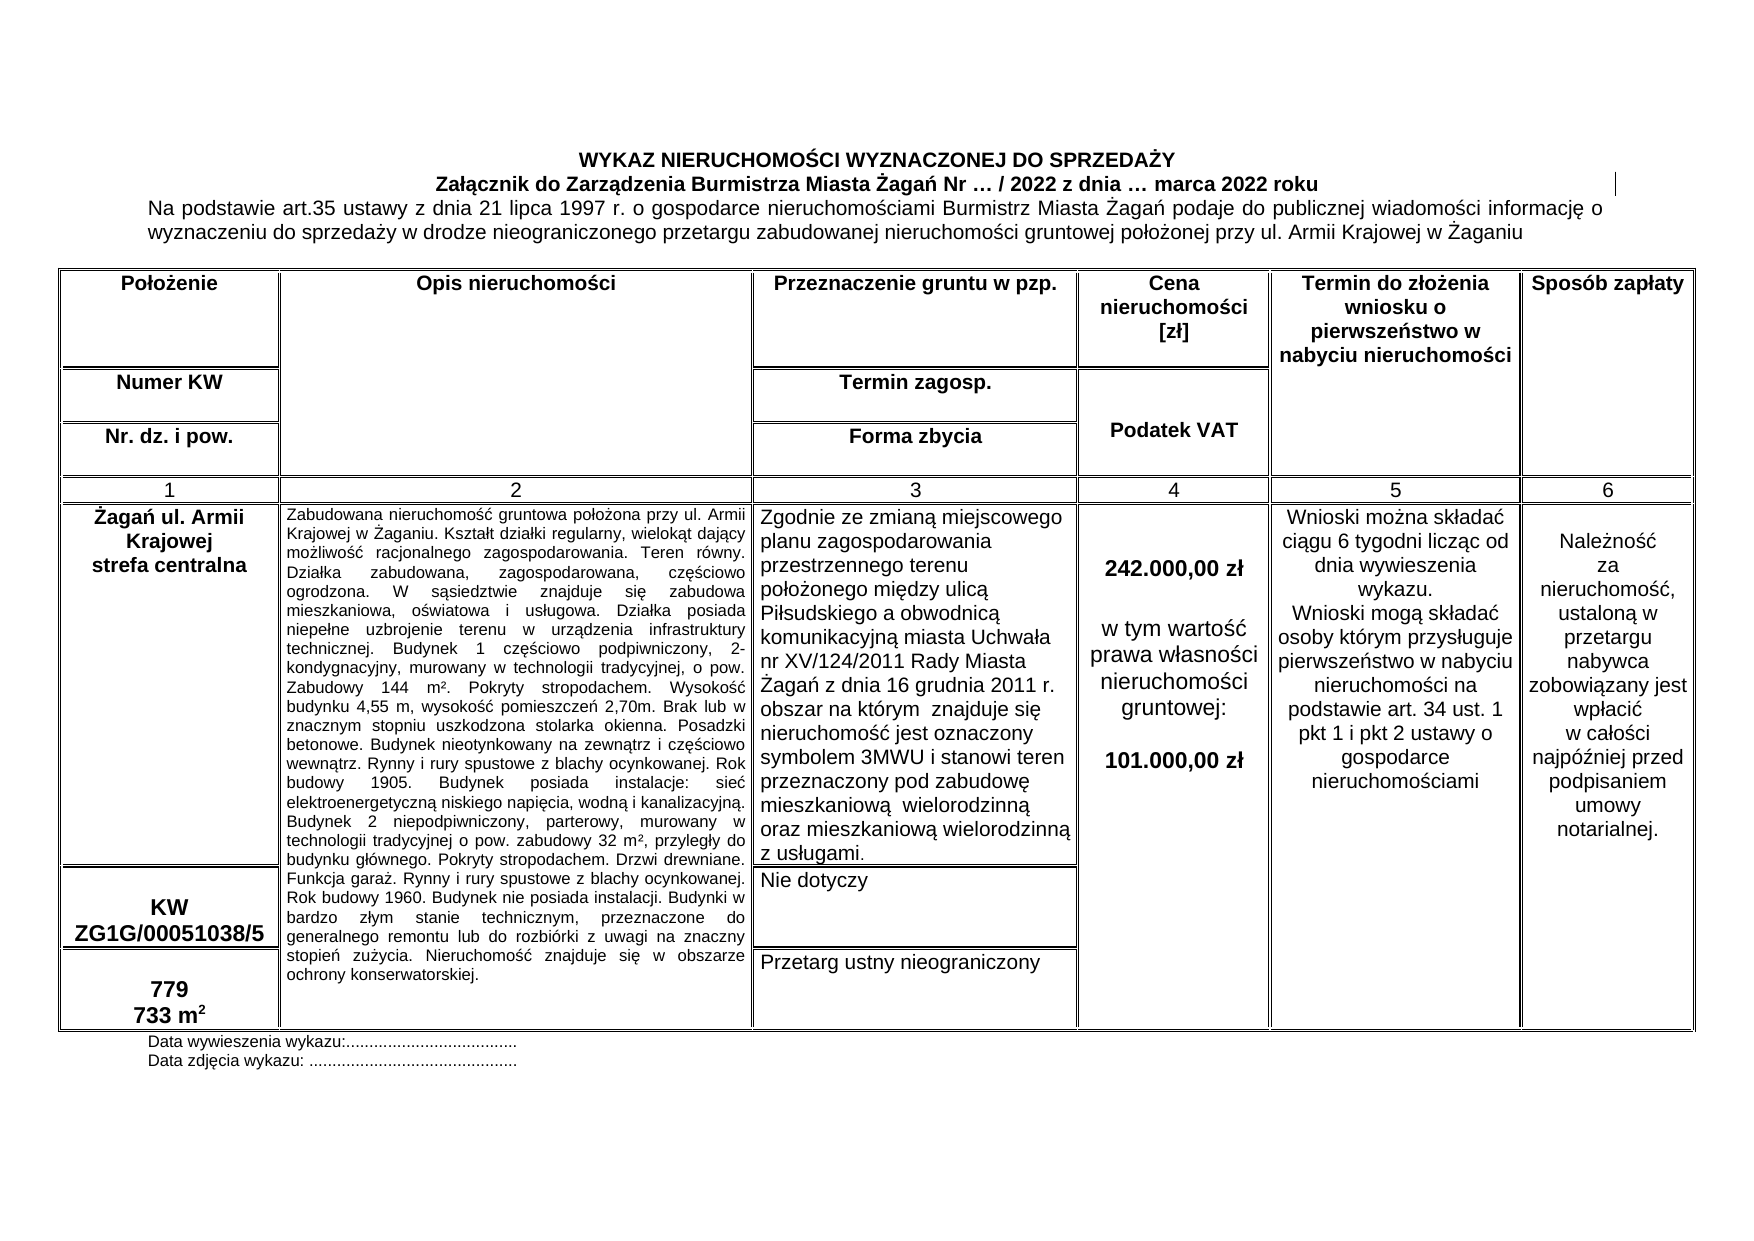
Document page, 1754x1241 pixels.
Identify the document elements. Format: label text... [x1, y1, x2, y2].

table_cell Numer KW [61, 366, 278, 421]
text Data zdjęcia wykazu: ............................................. [148, 1051, 1606, 1070]
text Data wywieszenia wykazu:..................................... [148, 1032, 1606, 1051]
table_cell 242.000,00 zł w tym wartość prawa własności nieruchomości gruntowej: 101.000,00 zł [1078, 502, 1270, 1029]
table_cell 3 [754, 478, 1076, 502]
table_cell 6 [1523, 475, 1693, 502]
table_cell Przetarg ustny nieograniczony [753, 946, 1078, 1029]
table_cell Zgodnie ze zmianą miejscowego planu zagospodarowania przestrzennego terenu położonego między ulicą Piłsudskiego a obwodnicą komunikacyjną miasta Uchwała nr XV/124/2011 Rady Miasta Żagań z dnia 16 grudnia 2011 r. obszar na którym znajduje się nieruchomość jest oznaczony symbolem 3MWU i stanowi teren przeznaczony pod zabudowę mieszkaniową wielorodzinną oraz mieszkaniową wielorodzinną z usługami. [754, 505, 1076, 864]
table_cell Nr. dz. i pow. [61, 421, 278, 475]
table_cell Żagań ul. Armii Krajowej strefa centralna [61, 502, 278, 864]
table_cell 5 [1272, 478, 1519, 502]
table_cell 779 733 m2 [61, 946, 279, 1029]
table_cell Nie dotyczy [754, 868, 1076, 946]
table_cell Wnioski można składać ciągu 6 tygodni licząc od dnia wywieszenia wykazu. Wnioski mogą składać osoby którym przysługuje pierwszeństwo w nabyciu nieruchomości na podstawie art. 34 ust. 1 pkt 1 i pkt 2 ustawy o gospodarce nieruchomościami [1270, 505, 1521, 1029]
table_cell Zabudowana nieruchomość gruntowa położona przy ul. Armii Krajowej w Żaganiu. Kształt działki regularny, wielokąt dający możliwość racjonalnego zagospodarowania. Teren równy. Działka zabudowana, zagospodarowana, częściowo ogrodzona. W sąsiedztwie znajduje się zabudowa mieszkaniowa, oświatowa i usługowa. Działka posiada niepełne uzbrojenie terenu w urządzenia infrastruktury technicznej. Budynek 1 częściowo podpiwniczony, 2-kondygnacyjny, murowany w technologii tradycyjnej, o pow. Zabudowy 144 m². Pokryty stropodachem. Wysokość budynku 4,55 m, wysokość pomieszczeń 2,70m. Brak lub w znacznym stopniu uszkodzona stolarka okienna. Posadzki betonowe. Budynek nieotynkowany na zewnątrz i częściowo wewnątrz. Rynny i rury spustowe z blachy ocynkowanej. Rok budowy 1905. Budynek posiada instalacje: sieć elektroenergetyczną niskiego napięcia, wodną i kanalizacyjną. Budynek 2 niepodpiwniczony, parterowy, murowany w technologii tradycyjnej o pow. zabudowy 32 m², przyległy do budynku głównego. Pokryty stropodachem. Drzwi drewniane. Funkcja garaż. Rynny i rury spustowe z blachy ocynkowanej. Rok budowy 1960. Budynek nie posiada instalacji. Budynki w bardzo złym stanie technicznym, przeznaczone do generalnego remontu lub do rozbiórki z uwagi na znaczny stopień zużycia. Nieruchomość znajduje się w obszarze ochrony konserwatorskiej. [279, 502, 753, 1029]
table_cell Forma zbycia [754, 424, 1076, 475]
title WYKAZ NIERUCHOMOŚCI WYZNACZONEJ DO SPRZEDAŻY [148, 148, 1606, 172]
table_cell 4 [1079, 478, 1268, 502]
table_header Cena nieruchomości [zł] [1078, 269, 1270, 366]
table_cell Podatek VAT [1079, 370, 1268, 475]
table_cell 2 [281, 478, 751, 502]
table_header Położenie [61, 271, 279, 366]
table_header Opis nieruchomości [279, 269, 753, 475]
table_header Przeznaczenie gruntu w pzp. [753, 269, 1078, 366]
table_header Sposób zapłaty [1521, 271, 1693, 475]
table_cell 1 [61, 475, 278, 502]
table_cell Termin zagosp. [754, 370, 1076, 421]
table_cell Należność za nieruchomość, ustaloną w przetargu nabywca zobowiązany jest wpłacić w całości najpóźniej przed podpisaniem umowy notarialnej. [1521, 502, 1693, 1029]
text Na podstawie art.35 ustawy z dnia 21 lipca 1997 r. o gospodarce nieruchomościami Burmistrz Miasta Żagań podaje do publicznej wiadomości informację o wyznaczeniu do sprzedaży w drodze nieograniczonego przetargu zabudowanej nieruchomości gruntowej położonej przy ul. Armii Krajowej w Żaganiu [148, 196, 1606, 243]
table_cell KW ZG1G/00051038/5 [59, 864, 279, 946]
subtitle Załącznik do Zarządzenia Burmistrza Miasta Żagań Nr … / 2022 z dnia … marca 2022 roku [148, 172, 1606, 196]
table_header Termin do złożenia wniosku o pierwszeństwo w nabyciu nieruchomości [1270, 271, 1521, 475]
